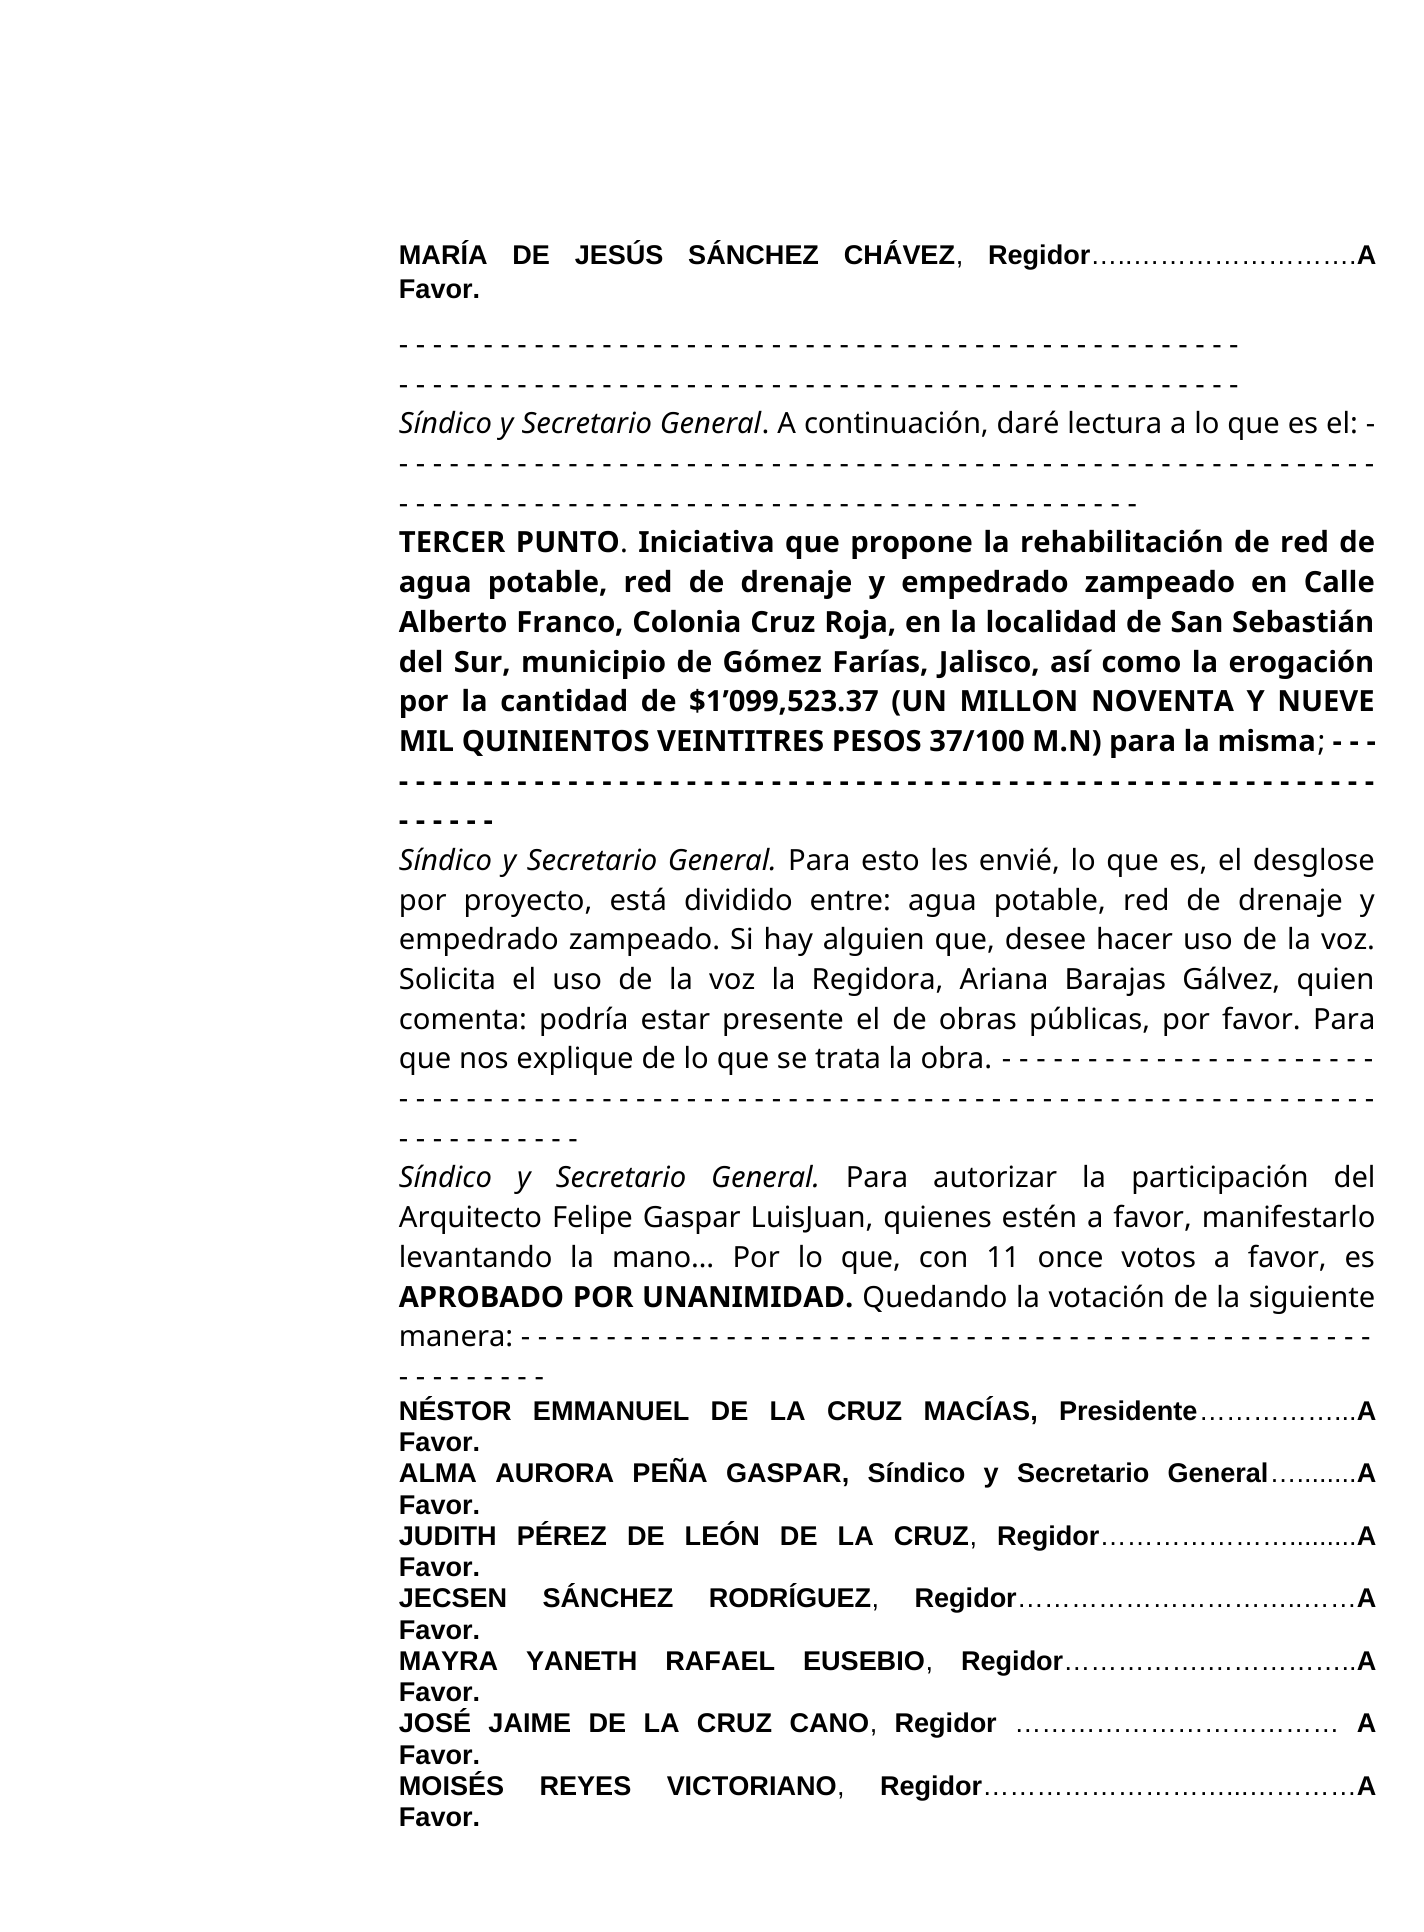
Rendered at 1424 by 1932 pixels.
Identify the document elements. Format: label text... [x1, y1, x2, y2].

text Síndico y Secretario General. A continuación, daré lectura a lo que es el: - - - - - - - - - - - - - - - - - - - - - - - - - - - - - - - - - - - - - - - - - - - - - - - - - - - - - - - - - - - - - - - - - - - - - - - - - - - - - - - - - - - - - - - - - - - - - - - - - - - - - - - [399, 403, 1376, 522]
text Síndico y Secretario General. Para esto les envié, lo que es, el desglose por proyecto, está dividido entre: agua potable, red de drenaje y empedrado zampeado. Si hay alguien que, desee hacer uso de la voz. Solicita el uso de la voz la Regidora, Ariana Barajas Gálvez, quien comenta: podría estar presente el de obras públicas, por favor. Para que nos explique de lo que se trata la obra. - - - - - - - - - - - - - - - - - - - - - - - - - - - - - - - - - - - - - - - - - - - - - - - - - - - - - - - - - - - - - - - - - - - - - - - - - - - - - - - - - - - - - - - - - - - [399, 839, 1376, 1157]
text TERCER PUNTO. Iniciativa que propone la rehabilitación de red de agua potable, red de drenaje y empedrado zampeado en Calle Alberto Franco, Colonia Cruz Roja, en la localidad de San Sebastián del Sur, municipio de Gómez Farías, Jalisco, así como la erogación por la cantidad de $1’099,523.37 (UN MILLON NOVENTA Y NUEVE MIL QUINIENTOS VEINTITRES PESOS 37/100 M.N) para la misma; - - - - - - - - - - - - - - - - - - - - - - - - - - - - - - - - - - - - - - - - - - - - - - - - - - - - - - - - - - - - - - - - - - - [399, 522, 1376, 839]
text NÉSTOR EMMANUEL DE LA CRUZ MACÍAS, Presidente……………...A Favor. [399, 1395, 1376, 1457]
text JOSÉ JAIME DE LA CRUZ CANO, Regidor ……………………………… A Favor. [399, 1707, 1376, 1770]
text Síndico y Secretario General. Para autorizar la participación del Arquitecto Felipe Gaspar LuisJuan, quienes estén a favor, manifestarlo levantando la mano… Por lo que, con 11 once votos a favor, es APROBADO POR UNANIMIDAD. Quedando la votación de la siguiente manera: - - - - - - - - - - - - - - - - - - - - - - - - - - - - - - - - - - - - - - - - - - - - - - - - - - - - - - - - - - - [399, 1157, 1376, 1395]
text JUDITH PÉREZ DE LEÓN DE LA CRUZ, Regidor………………….........A Favor. [399, 1520, 1376, 1582]
text JECSEN SÁNCHEZ RODRÍGUEZ, Regidor…………………………..……A Favor. [399, 1582, 1376, 1645]
text MARÍA DE JESÚS SÁNCHEZ CHÁVEZ, Regidor…..…………………….A Favor. [399, 239, 1376, 304]
text - - - - - - - - - - - - - - - - - - - - - - - - - - - - - - - - - - - - - - - - - - - - - - - - - - [399, 363, 1376, 403]
text ALMA AURORA PEÑA GASPAR, Síndico y Secretario General…........A Favor. [399, 1457, 1376, 1520]
text - - - - - - - - - - - - - - - - - - - - - - - - - - - - - - - - - - - - - - - - - - - - - - - - - - [399, 323, 1376, 363]
text MOISÉS REYES VICTORIANO, Regidor………………………...…………A Favor. [399, 1770, 1376, 1832]
text MAYRA YANETH RAFAEL EUSEBIO, Regidor…………….……………..A Favor. [399, 1645, 1376, 1707]
